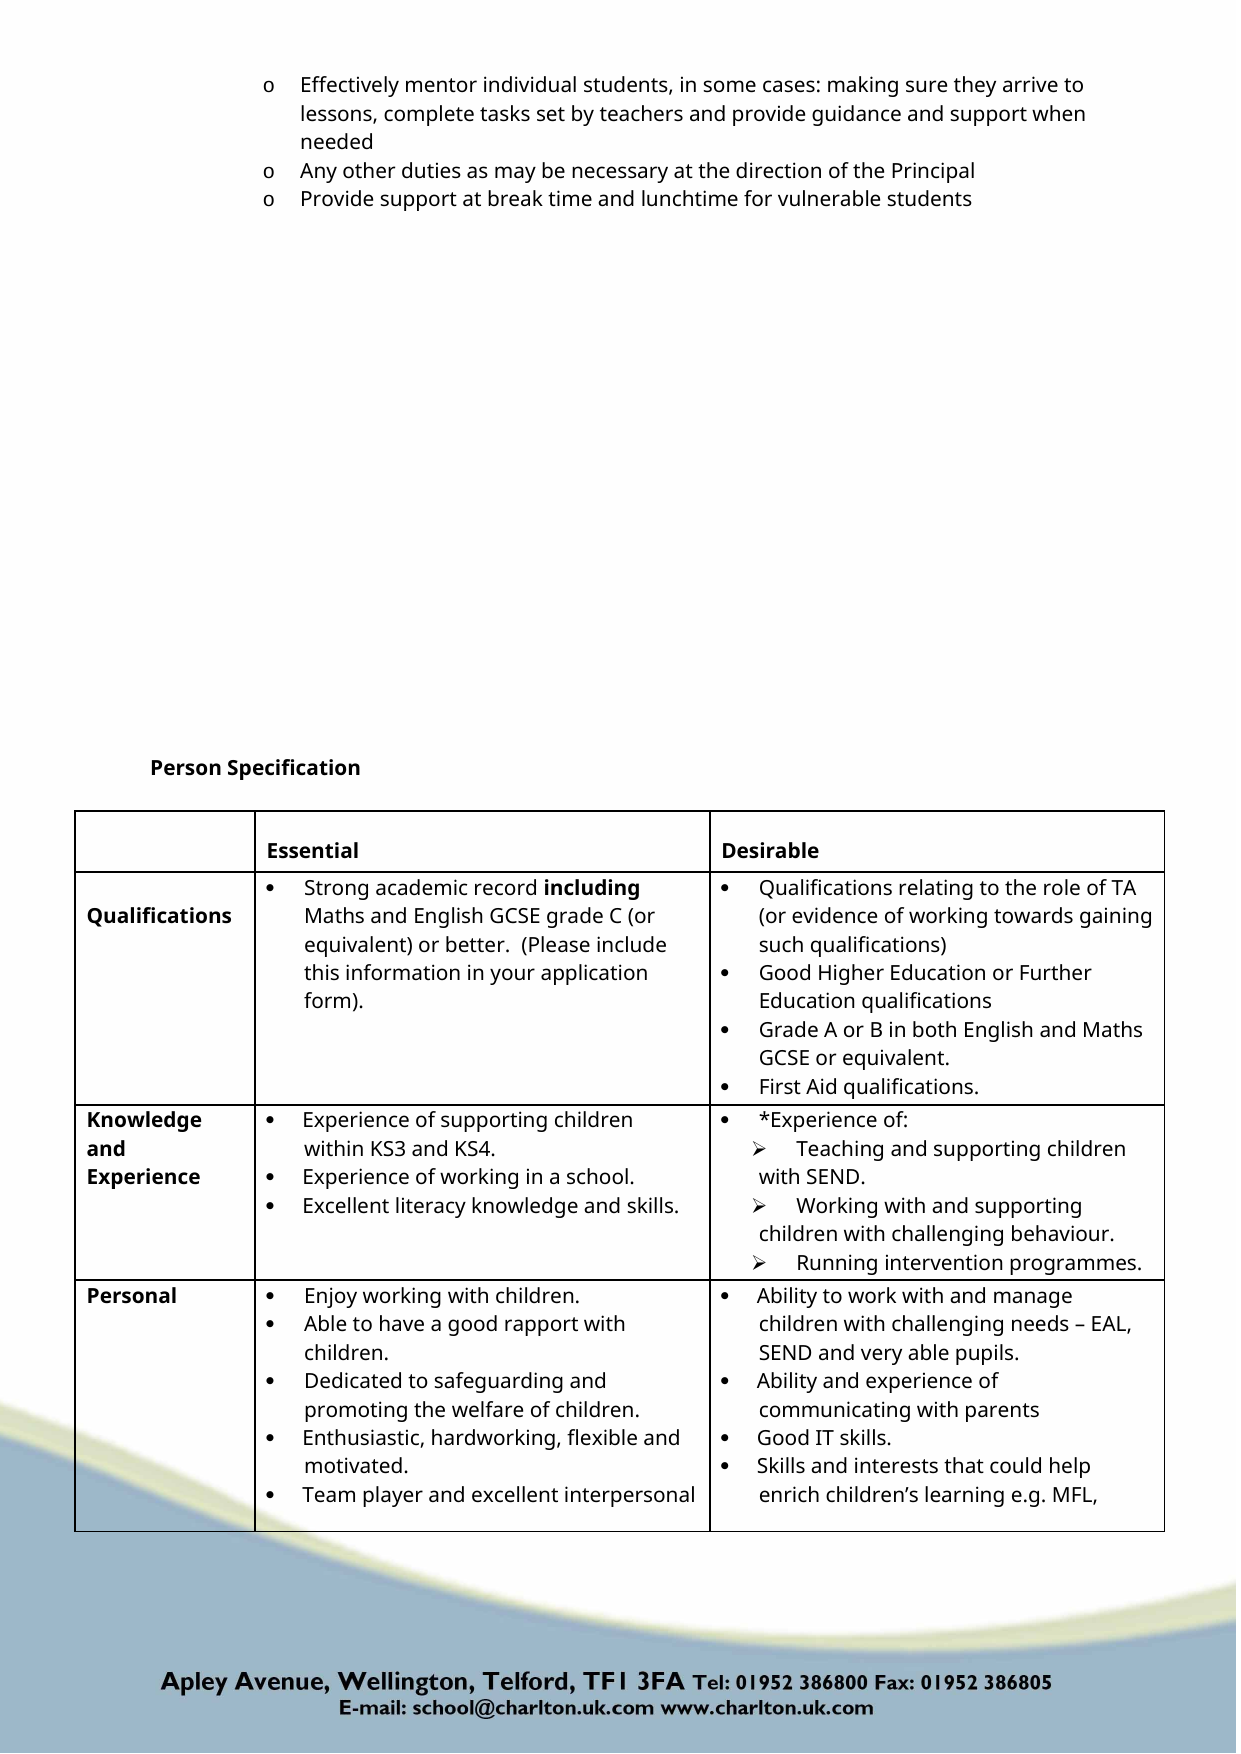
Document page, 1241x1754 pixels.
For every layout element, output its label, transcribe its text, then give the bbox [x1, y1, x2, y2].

table_cell Qualifications [76, 873, 254, 1104]
table_cell Strong academic record including Maths and English GCSE grade C (or equivalent) or better. (Please include this information in your application form). [256, 873, 709, 1104]
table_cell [256, 1281, 709, 1531]
picture [0, 0, 1236, 1753]
table_cell *Experience of: Teaching and supporting children with SEND. Working with and supporting children with challenging behaviour. Running intervention programmes. [711, 1106, 1164, 1279]
table_header [76, 812, 254, 871]
table_cell Qualifications relating to the role of TA (or evidence of working towards gaining such qualifications) Good Higher Education or Further Education qualifications Grade A or B in both English and Maths GCSE or equivalent. First Aid qualifications. [711, 873, 1164, 1104]
list Effectively mentor individual students, in some cases: making sure they arrive to lessons, complete tasks set by teachers and provide guidance and support when needed [262, 70, 1090, 156]
list Any other duties as may be necessary at the direction of the Principal [262, 156, 1090, 184]
table_header Essential [256, 812, 709, 871]
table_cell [711, 1281, 1164, 1531]
text Person Specification [150, 753, 1090, 782]
table_cell Knowledge and Experience [76, 1106, 254, 1279]
table_header Desirable [711, 812, 1164, 871]
table_cell Personal [76, 1281, 254, 1531]
table_cell Experience of supporting children within KS3 and KS4. Experience of working in a school. Excellent literacy knowledge and skills. [256, 1106, 709, 1279]
list Provide support at break time and lunchtime for vulnerable students [262, 184, 1090, 213]
